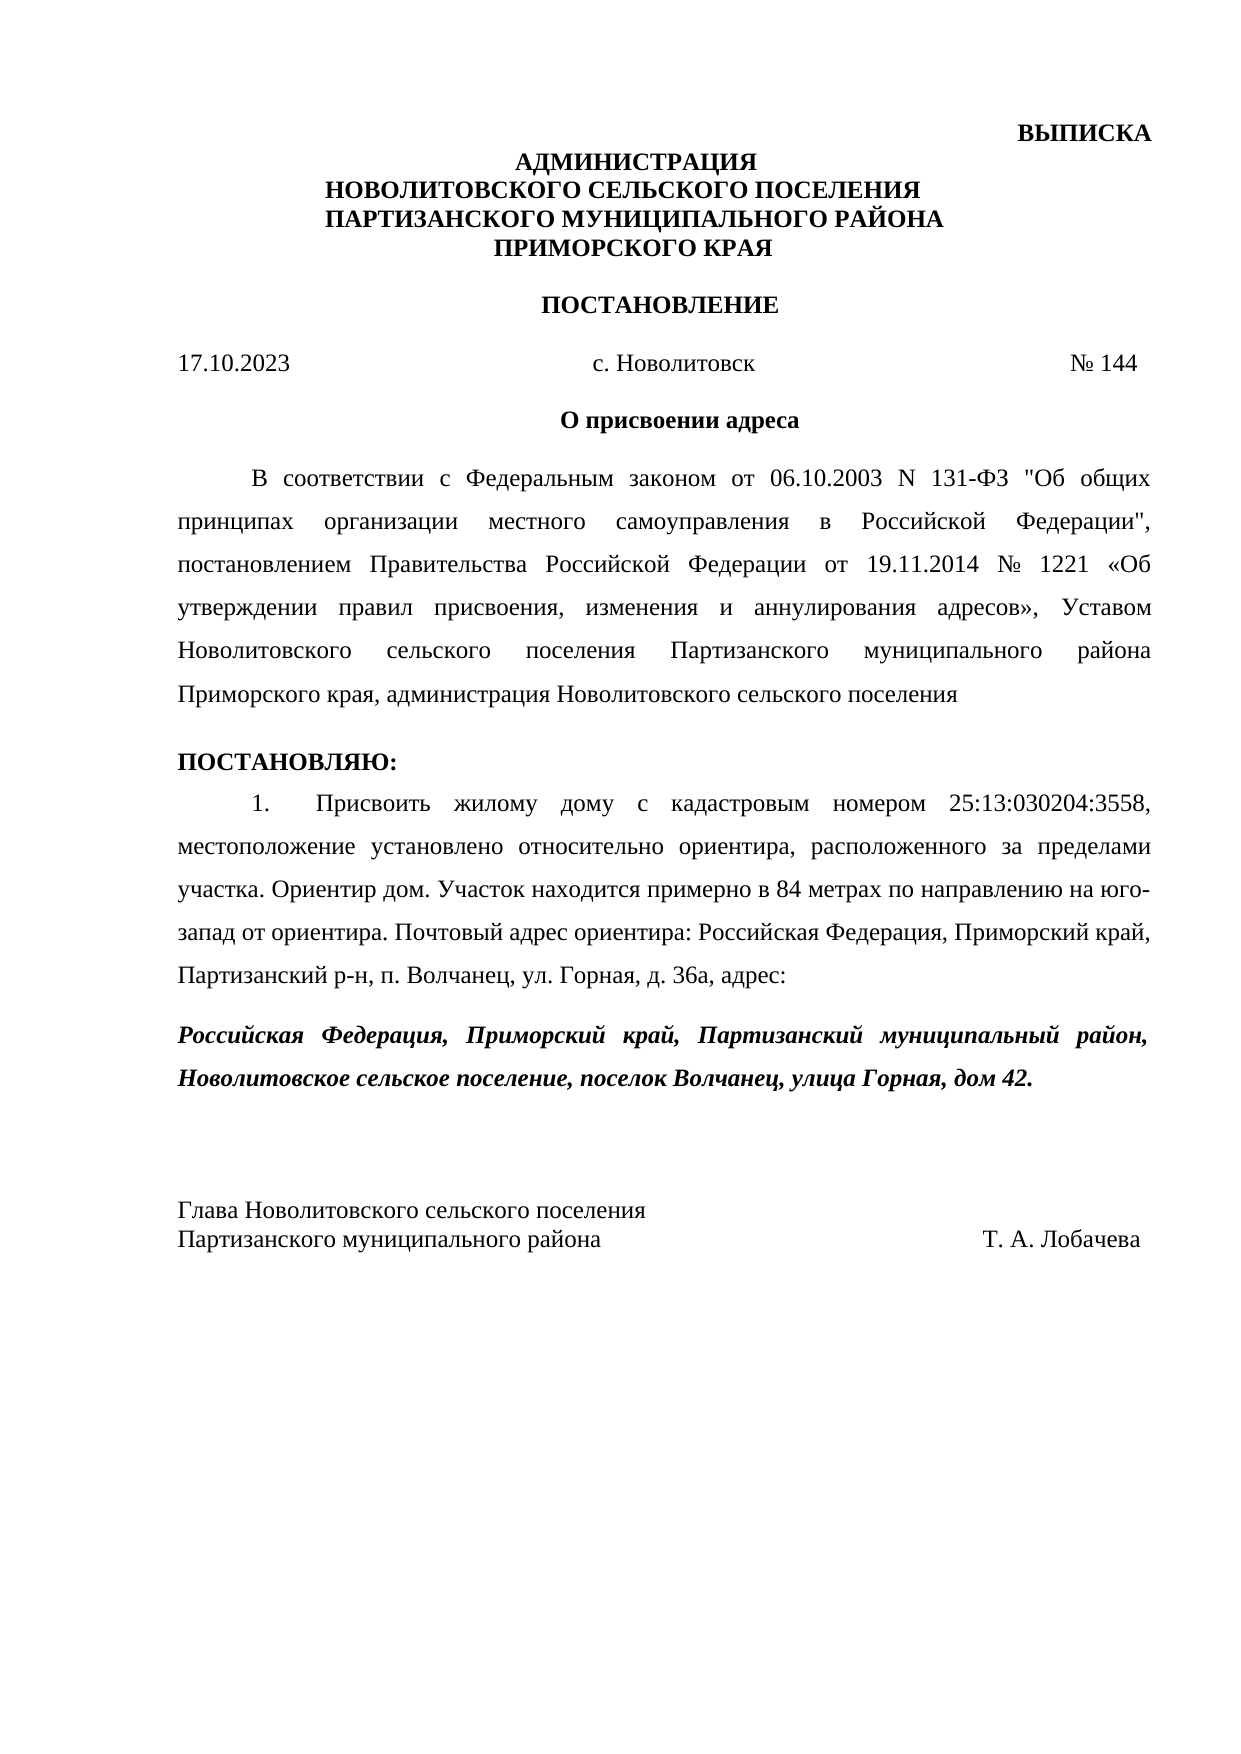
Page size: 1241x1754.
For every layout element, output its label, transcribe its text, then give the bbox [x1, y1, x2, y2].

text 1. Присвоить жилому дому с кадастровым номером 25:13:030204:3558, местоположение установлено относительно ориентира, расположенного за пределами участка. Ориентир дом. Участок находится примерно в 84 метрах по направлению на юго-запад от ориентира. Почтовый адрес ориентира: Российская Федерация, Приморский край, Партизанский р-н, п. Волчанец, ул. Горная, д. 36а, адрес: [177, 788, 1152, 989]
text ПОСТАНОВЛЕНИЕ [177, 291, 1152, 319]
text Российская Федерация, Приморский край, Партизанский муниципальный район, Новолитовское сельское поселение, поселок Волчанец, улица Горная, дом 42. [177, 1020, 1152, 1092]
text Партизанского муниципального района Т. А. Лобачева [177, 1224, 1152, 1253]
text ВЫПИСКА [177, 118, 1152, 147]
text Глава Новолитовского сельского поселения [177, 1195, 1152, 1224]
text НОВОЛИТОВСКОГО СЕЛЬСКОГО ПОСЕЛЕНИЯ [325, 176, 1152, 204]
text О присвоении адреса [472, 406, 1152, 434]
text ПОСТАНОВЛЯЮ: [177, 747, 1152, 776]
text ПРИМОРСКОГО КРАЯ [325, 233, 1152, 262]
text АДМИНИСТРАЦИЯ [177, 147, 1152, 176]
text ПАРТИЗАНСКОГО МУНИЦИПАЛЬНОГО РАЙОНА [325, 204, 1152, 233]
text 17.10.2023 с. Новолитовск № 144 [177, 348, 1152, 377]
text В соответствии с Федеральным законом от 06.10.2003 N 131-ФЗ "Об общих принципах организации местного самоуправления в Российской Федерации", постановлением Правительства Российской Федерации от 19.11.2014 № 1221 «Об утверждении правил присвоения, изменения и аннулирования адресов», Уставом Новолитовского сельского поселения Партизанского муниципального района Приморского края, администрация Новолитовского сельского поселения [177, 463, 1152, 707]
